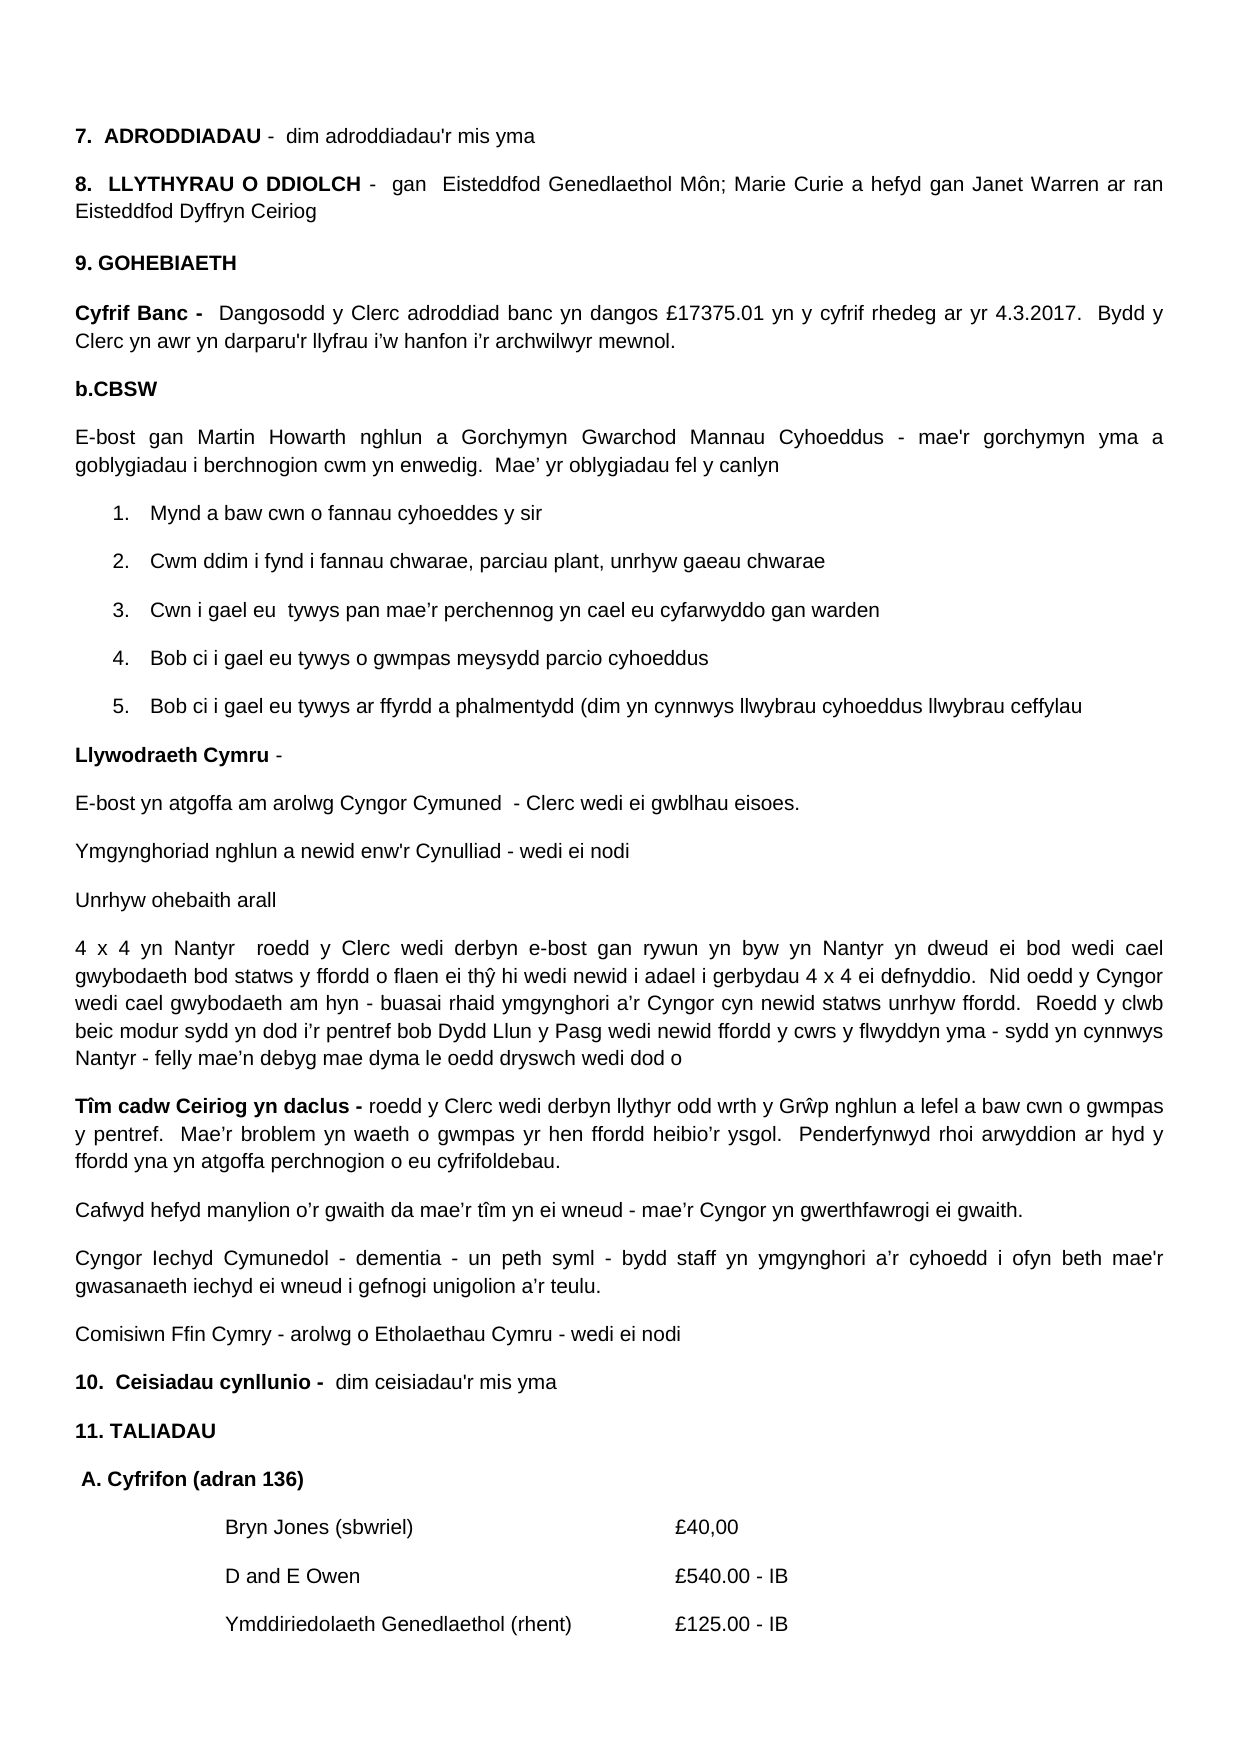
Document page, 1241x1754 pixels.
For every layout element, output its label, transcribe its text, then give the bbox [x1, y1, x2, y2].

text Comisiwn Ffin Cymry - arolwg o Etholaethau Cymru - wedi ei nodi [75, 1322, 1165, 1346]
text Ymddiriedolaeth Genedlaethol (rhent) £125.00 - IB [75, 1612, 1165, 1636]
text 4. Bob ci i gael eu tywys o gwmpas meysydd parcio cyhoeddus [112, 646, 1165, 670]
text 2. Cwm ddim i fynd i fannau chwarae, parciau plant, unrhyw gaeau chwarae [112, 549, 1165, 573]
text 8. LLYTHYRAU O DDIOLCH - gan Eisteddfod Genedlaethol Môn; Marie Curie a hefyd gan Janet Warren ar ran Eisteddfod Dyffryn Ceiriog [75, 172, 1165, 223]
text E-bost gan Martin Howarth nghlun a Gorchymyn Gwarchod Mannau Cyhoeddus - mae'r gorchymyn yma a goblygiadau i berchnogion cwm yn enwedig. Mae’ yr oblygiadau fel y canlyn [75, 425, 1165, 477]
text Unrhyw ohebaith arall [75, 888, 1165, 912]
text 10. Ceisiadau cynllunio - dim ceisiadau'r mis yma [75, 1370, 1165, 1394]
text Bryn Jones (sbwriel) £40,00 [75, 1515, 1165, 1539]
text D and E Owen £540.00 - IB [75, 1563, 1165, 1587]
text b.CBSW [75, 377, 1165, 401]
text Ymgynghoriad nghlun a newid enw'r Cynulliad - wedi ei nodi [75, 839, 1165, 863]
text 11. TALIADAU [75, 1418, 1165, 1442]
text 1. Mynd a baw cwn o fannau cyhoeddes y sir [112, 501, 1165, 525]
text E-bost yn atgoffa am arolwg Cyngor Cymuned - Clerc wedi ei gwblhau eisoes. [75, 791, 1165, 815]
text A. Cyfrifon (adran 136) [75, 1467, 1165, 1491]
text Llywodraeth Cymru - [75, 743, 1165, 767]
text 5. Bob ci i gael eu tywys ar ffyrdd a phalmentydd (dim yn cynnwys llwybrau cyhoeddus llwybrau ceffylau [112, 694, 1165, 718]
text Cafwyd hefyd manylion o’r gwaith da mae’r tîm yn ei wneud - mae’r Cyngor yn gwerthfawrogi ei gwaith. [75, 1198, 1165, 1222]
text Cyfrif Banc - Dangosodd y Clerc adroddiad banc yn dangos £17375.01 yn y cyfrif rhedeg ar yr 4.3.2017. Bydd y Clerc yn awr yn darparu'r llyfrau i’w hanfon i’r archwilwyr mewnol. [75, 301, 1165, 352]
text Tîm cadw Ceiriog yn daclus - roedd y Clerc wedi derbyn llythyr odd wrth y Grŵp nghlun a lefel a baw cwn o gwmpas y pentref. Mae’r broblem yn waeth o gwmpas yr hen ffordd heibio’r ysgol. Penderfynwyd rhoi arwyddion ar hyd y ffordd yna yn atgoffa perchnogion o eu cyfrifoldebau. [75, 1094, 1165, 1173]
text 4 x 4 yn Nantyr roedd y Clerc wedi derbyn e-bost gan rywun yn byw yn Nantyr yn dweud ei bod wedi cael gwybodaeth bod statws y ffordd o flaen ei thŷ hi wedi newid i adael i gerbydau 4 x 4 ei defnyddio. Nid oedd y Cyngor wedi cael gwybodaeth am hyn - buasai rhaid ymgynghori a’r Cyngor cyn newid statws unrhyw ffordd. Roedd y clwb beic modur sydd yn dod i’r pentref bob Dydd Llun y Pasg wedi newid ffordd y cwrs y flwyddyn yma - sydd yn cynnwys Nantyr - felly mae’n debyg mae dyma le oedd dryswch wedi dod o [75, 936, 1165, 1070]
text Cyngor Iechyd Cymunedol - dementia - un peth syml - bydd staff yn ymgynghori a’r cyhoedd i ofyn beth mae'r gwasanaeth iechyd ei wneud i gefnogi unigolion a’r teulu. [75, 1246, 1165, 1297]
text 3. Cwn i gael eu tywys pan mae’r perchennog yn cael eu cyfarwyddo gan warden [112, 598, 1165, 622]
text 9. GOHEBIAETH [75, 248, 1165, 276]
text 7. ADRODDIADAU - dim adroddiadau'r mis yma [75, 123, 1165, 147]
